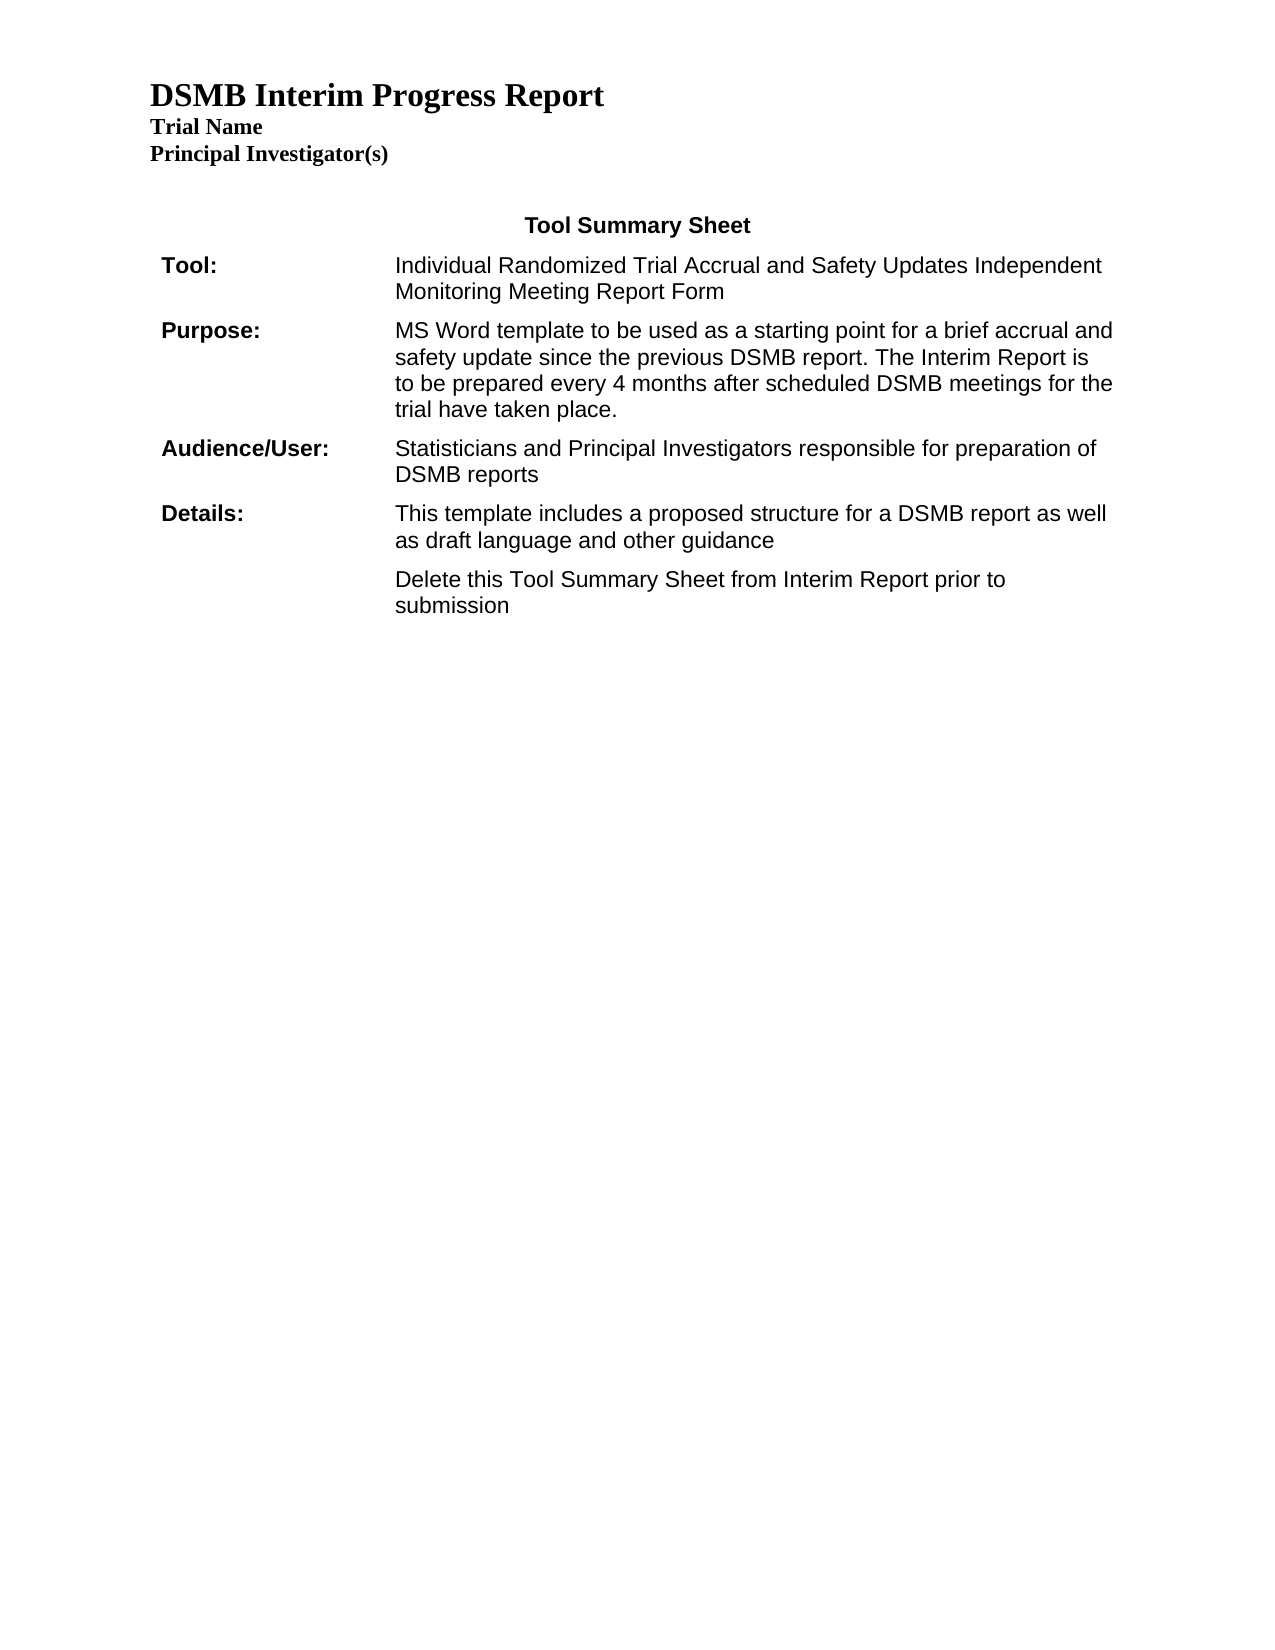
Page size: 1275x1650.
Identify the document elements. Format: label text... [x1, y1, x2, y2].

table_header Individual Randomized Trial Accrual and Safety Updates Independent Monitoring Meeting Report Form [384, 252, 1125, 317]
table_header Tool: [150, 252, 383, 317]
table_cell Details: [150, 500, 383, 631]
table_cell MS Word template to be used as a starting point for a brief accrual and safety update since the previous DSMB report. The Interim Report is to be prepared every 4 months after scheduled DSMB meetings for the trial have taken place. [384, 317, 1125, 435]
title Tool Summary Sheet [150, 212, 1125, 239]
table_cell Statisticians and Principal Investigators responsible for preparation of DSMB reports [384, 435, 1125, 500]
table_cell Audience/User: [150, 435, 383, 500]
table_cell Purpose: [150, 317, 383, 435]
table_cell This template includes a proposed structure for a DSMB report as well as draft language and other guidance Delete this Tool Summary Sheet from Interim Report prior to submission [384, 500, 1125, 631]
